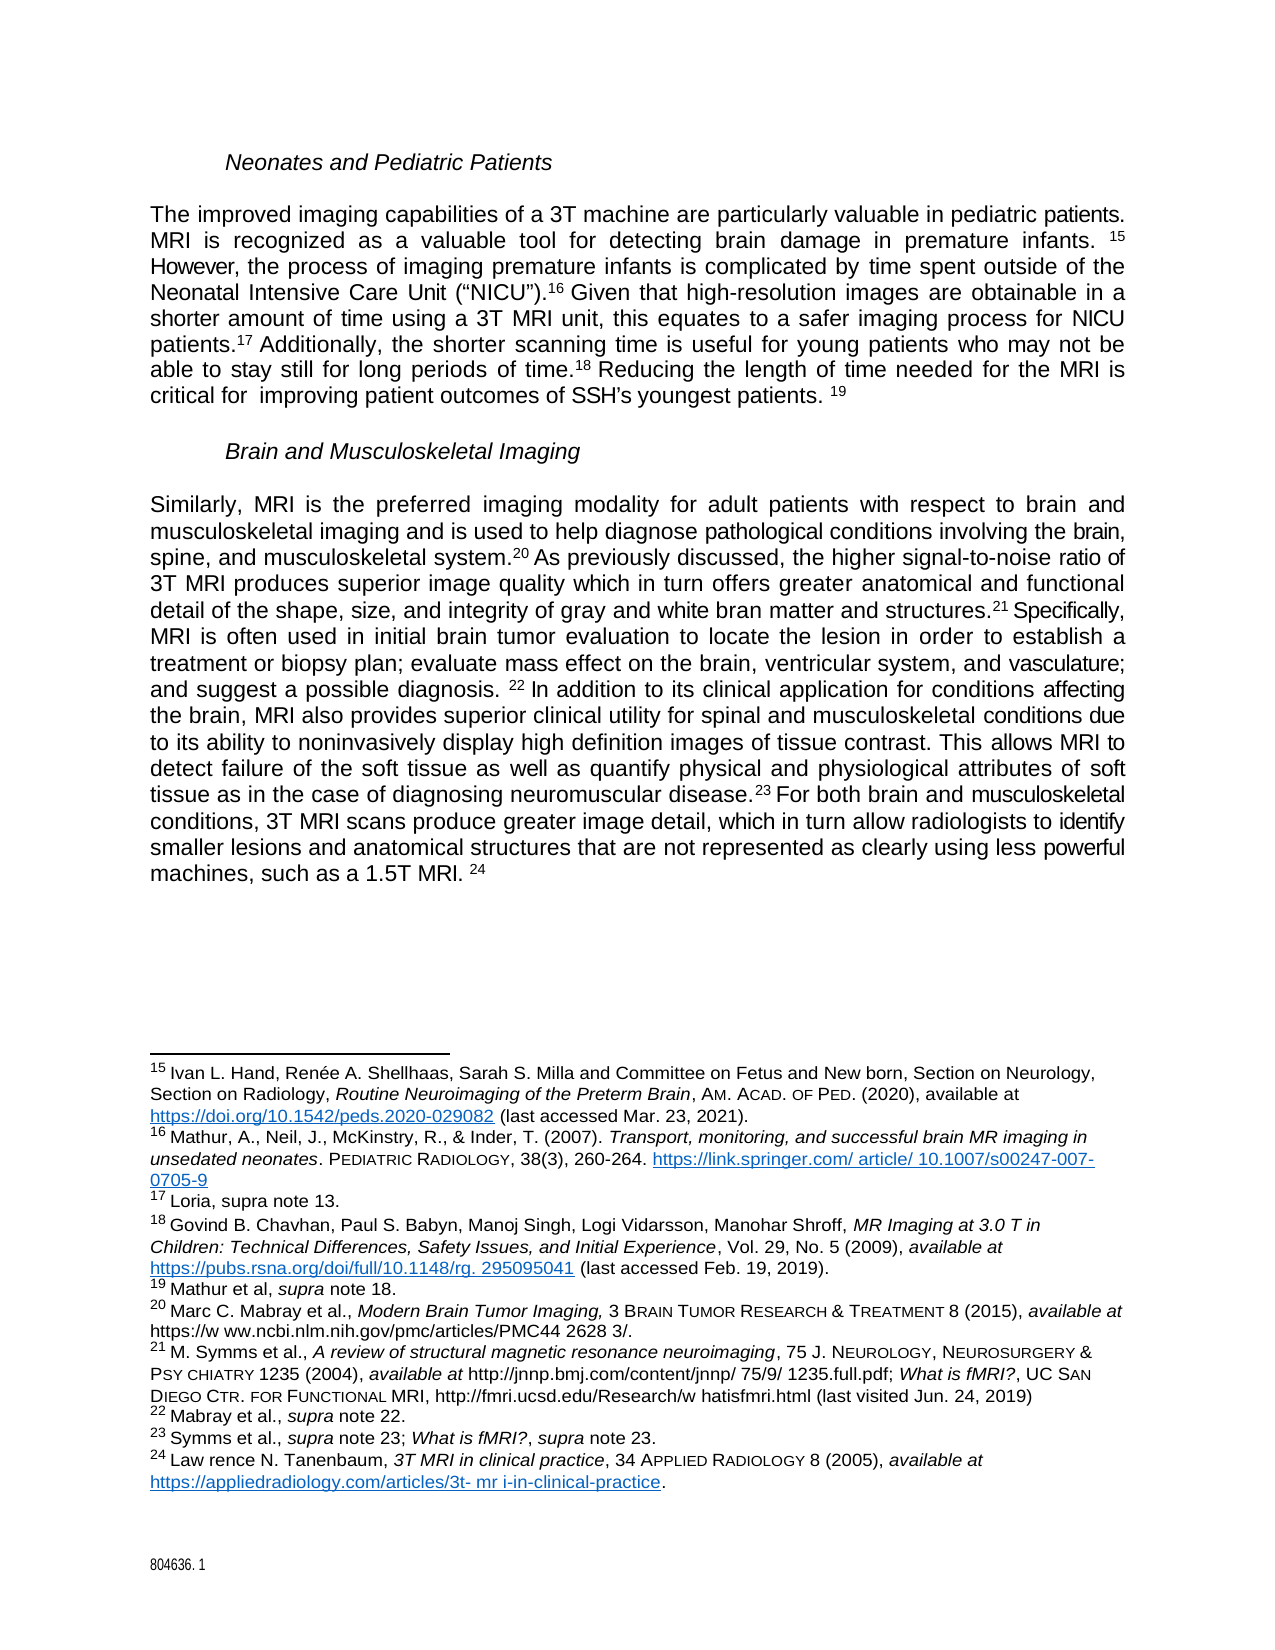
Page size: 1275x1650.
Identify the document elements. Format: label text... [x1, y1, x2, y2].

text unsedated neonates. PEDIATRIC RADIOLOGY, 38(3), 260-264. https://link.springer.com/ article/ 10.1007/s00247-007- [150, 1149, 1137, 1169]
text Section on Radiology, Routine Neuroimaging of the Preterm Brain, AM. ACAD. OF PED. (2020), available at https://doi.org/10.1542/peds.2020-029082 (last accessed Mar. 23, 2021). [150, 1084, 1024, 1126]
text Brain and Musculoskeletal Imaging [225, 438, 1137, 464]
text 22 Mabray et al., supra note 22. [150, 1406, 1137, 1427]
text 0705-9 [150, 1170, 1137, 1190]
text 18 Govind B. Chavhan, Paul S. Babyn, Manoj Singh, Logi Vidarsson, Manohar Shroff, MR Imaging at 3.0 T in Children: Technical Differences, Safety Issues, and Initial Experience, Vol. 29, No. 5 (2009), available at https://pubs.rsna.org/doi/full/10.1148/rg. 295095041 (last accessed Feb. 19, 2019). [150, 1212, 1115, 1278]
text 23 Symms et al., supra note 23; What is fMRI?, supra note 23. [150, 1427, 1137, 1449]
text 19 Mathur et al, supra note 18. [150, 1279, 1137, 1299]
text 16 Mathur, A., Neil, J., McKinstry, R., & Inder, T. (2007). Transport, monitoring, and successful brain MR imaging in [150, 1127, 1137, 1147]
text 20 Marc C. Mabray et al., Modern Brain Tumor Imaging, 3 BRAIN TUMOR RESEARCH & TREATMENT 8 (2015), available at [150, 1299, 1137, 1321]
text 21 M. Symms et al., A review of structural magnetic resonance neuroimaging, 75 J. NEUROLOGY, NEUROSURGERY & PSY CHIATRY 1235 (2004), available at http://jnnp.bmj.com/content/jnnp/ 75/9/ 1235.full.pdf; What is fMRI?, UC SAN DIEGO CTR. FOR FUNCTIONAL MRI, http://fmri.ucsd.edu/Research/w hatisfmri.html (last visited Jun. 24, 2019) [150, 1341, 1115, 1406]
text Neonates and Pediatric Patients [225, 148, 1137, 175]
text 15 Ivan L. Hand, Renée A. Shellhaas, Sarah S. Milla and Committee on Fetus and New born, Section on Neurology, [150, 1053, 1137, 1083]
text 17 Loria, supra note 13. [150, 1190, 1137, 1212]
text The improved imaging capabilities of a 3T machine are particularly valuable in pediatric patients. MRI is recognized as a valuable tool for detecting brain damage in premature infants. 15 However, the process of imaging premature infants is complicated by time spent outside of the Neonatal Intensive Care Unit (“NICU”).16 Given that high-resolution images are obtainable in a shorter amount of time using a 3T MRI unit, this equates to a safer imaging process for NICU patients.17 Additionally, the shorter scanning time is useful for young patients who may not be able to stay still for long periods of time.18 Reducing the length of time needed for the MRI is critical for improving patient outcomes of SSH’s youngest patients. 19 [150, 202, 1125, 409]
text https://w ww.ncbi.nlm.nih.gov/pmc/articles/PMC44 2628 3/. [150, 1322, 1137, 1341]
text https://appliedradiology.com/articles/3t- mr i-in-clinical-practice. [150, 1472, 1137, 1493]
text 24 Law rence N. Tanenbaum, 3T MRI in clinical practice, 34 APPLIED RADIOLOGY 8 (2005), available at [150, 1449, 1137, 1471]
text Similarly, MRI is the preferred imaging modality for adult patients with respect to brain and musculoskeletal imaging and is used to help diagnose pathological conditions involving the brain, spine, and musculoskeletal system.20 As previously discussed, the higher signal-to-noise ratio of 3T MRI produces superior image quality which in turn offers greater anatomical and functional detail of the shape, size, and integrity of gray and white bran matter and structures.21 Specifically, MRI is often used in initial brain tumor evaluation to locate the lesion in order to establish a treatment or biopsy plan; evaluate mass effect on the brain, ventricular system, and vasculature; and suggest a possible diagnosis. 22 In addition to its clinical application for conditions affecting the brain, MRI also provides superior clinical utility for spinal and musculoskeletal conditions due to its ability to noninvasively display high definition images of tissue contrast. This allows MRI to detect failure of the soft tissue as well as quantify physical and physiological attributes of soft tissue as in the case of diagnosing neuromuscular disease.23 For both brain and musculoskeletal conditions, 3T MRI scans produce greater image detail, which in turn allow radiologists to identify smaller lesions and anatomical structures that are not represented as clearly using less powerful machines, such as a 1.5T MRI. 24 [150, 491, 1125, 887]
